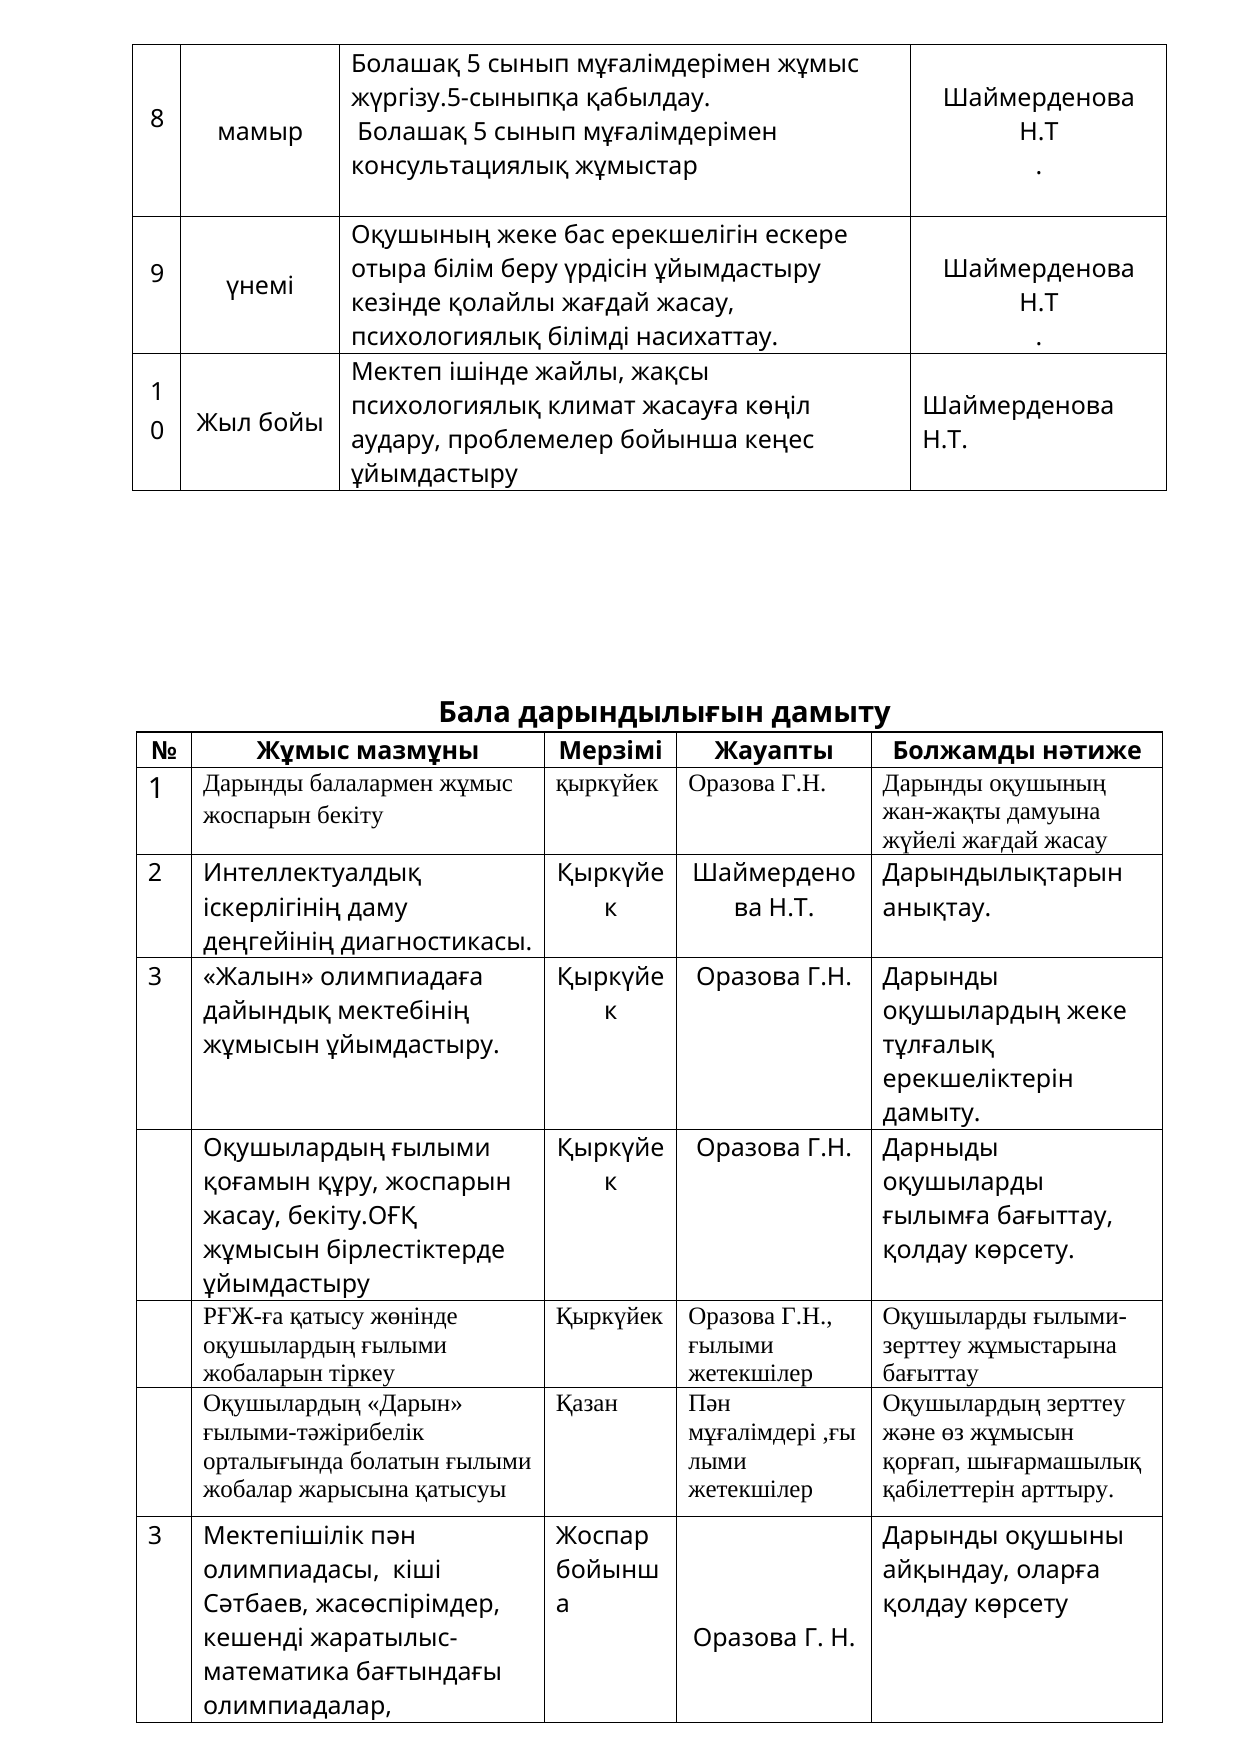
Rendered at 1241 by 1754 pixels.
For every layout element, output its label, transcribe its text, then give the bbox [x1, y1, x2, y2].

table_cell үнемі [181, 217, 339, 353]
table_cell Шаймерденова Н.Т. [911, 354, 1166, 490]
table_cell Оразова Г. Н. [677, 1517, 871, 1722]
table_cell Шаймерденова Н.Т . [911, 45, 1166, 216]
table_header Жұмыс мазмұны [192, 733, 544, 767]
table_cell Дарындылықтарын анықтау. [872, 855, 1162, 957]
table_header Мерзімі [545, 733, 676, 767]
table_cell Шаймерденова Н.Т . [911, 217, 1166, 353]
table_cell Оқушының жеке бас ерекшелігін ескере отыра білім беру үрдісін ұйымдастыру кезінде қолайлы жағдай жасау, психологиялық білімді насихаттау. [340, 217, 910, 353]
table_cell РҒЖ-ға қатысу жөнінде оқушылардың ғылыми жобаларын тіркеу [192, 1301, 544, 1387]
table_cell 2 [137, 855, 191, 957]
table_cell Дарынды оқушылардың жеке тұлғалық ерекшеліктерін дамыту. [872, 958, 1162, 1129]
table_cell Оқушылардың «Дарын» ғылыми-тәжірибелік орталығында болатын ғылыми жобалар жарысына қатысуы [192, 1388, 544, 1516]
table_cell [137, 1388, 191, 1516]
table_cell [137, 1301, 191, 1387]
table_cell Жоспар бойынша [545, 1517, 676, 1722]
subtitle Бала дарындылығын дамыту [148, 692, 1181, 731]
table_cell Оқушыларды ғылыми-зерттеу жұмыстарына бағыттау [872, 1301, 1162, 1387]
table_header Жауапты [677, 733, 871, 767]
table_cell Оразова Г.Н. [677, 958, 871, 1129]
table_cell 3 [137, 958, 191, 1129]
table_cell Оразова Г.Н., ғылыми жетекшілер [677, 1301, 871, 1387]
table_cell Дарныды оқушыларды ғылымға бағыттау, қолдау көрсету. [872, 1130, 1162, 1300]
table_cell Болашақ 5 сынып мұғалімдерімен жұмыс жүргізу.5-сыныпқа қабылдау. Болашақ 5 сынып мұғалімдерімен консультациялық жұмыстар [340, 45, 910, 216]
table_cell Оқушылардың ғылыми қоғамын құру, жоспарын жасау, бекіту.ОҒҚ жұмысын бірлестіктерде ұйымдастыру [192, 1130, 544, 1300]
table_cell [137, 1130, 191, 1300]
table_cell 10 [133, 354, 180, 490]
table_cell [872, 1517, 1162, 1722]
table_cell Қыркүйек [545, 958, 676, 1129]
table_cell «Жалын» олимпиадаға дайындық мектебінің жұмысын ұйымдастыру. [192, 958, 544, 1129]
table_cell 8 [133, 45, 180, 216]
table_cell Қыркүйек [545, 1130, 676, 1300]
table_cell Оқушылардың зерттеу және өз жұмысын қорғап, шығармашылық қабілеттерін арттыру. [872, 1388, 1162, 1516]
table_cell Шаймерденова Н.Т. [677, 855, 871, 957]
table_cell Қыркүйек [545, 1301, 676, 1387]
table_header Болжамды нәтиже [872, 733, 1162, 767]
table_cell Мектеп ішінде жайлы, жақсы психологиялық климат жасауға көңіл аудару, проблемелер бойынша кеңес ұйымдастыру [340, 354, 910, 490]
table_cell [192, 1517, 544, 1722]
table_cell мамыр [181, 45, 339, 216]
table_cell Қазан [545, 1388, 676, 1516]
table_cell Жыл бойы [181, 354, 339, 490]
table_cell Дарынды оқушының жан-жақты дамуына жүйелі жағдай жасау [872, 768, 1162, 854]
table_cell Интеллектуалдық іскерлігінің даму деңгейінің диагностикасы. [192, 855, 544, 957]
table_cell қыркүйек [545, 768, 676, 854]
table_cell Дарынды балалармен жұмыс жоспарын бекіту [192, 768, 544, 854]
table_cell 9 [133, 217, 180, 353]
table_cell Қыркүйек [545, 855, 676, 957]
table_cell Оразова Г.Н. [677, 1130, 871, 1300]
table_header № [137, 733, 191, 767]
table_cell Пән мұғалімдері ,ғылыми жетекшілер [677, 1388, 871, 1516]
table_cell Оразова Г.Н. [677, 768, 871, 854]
table_cell 3 [137, 1517, 191, 1722]
table_cell 1 [137, 768, 191, 854]
